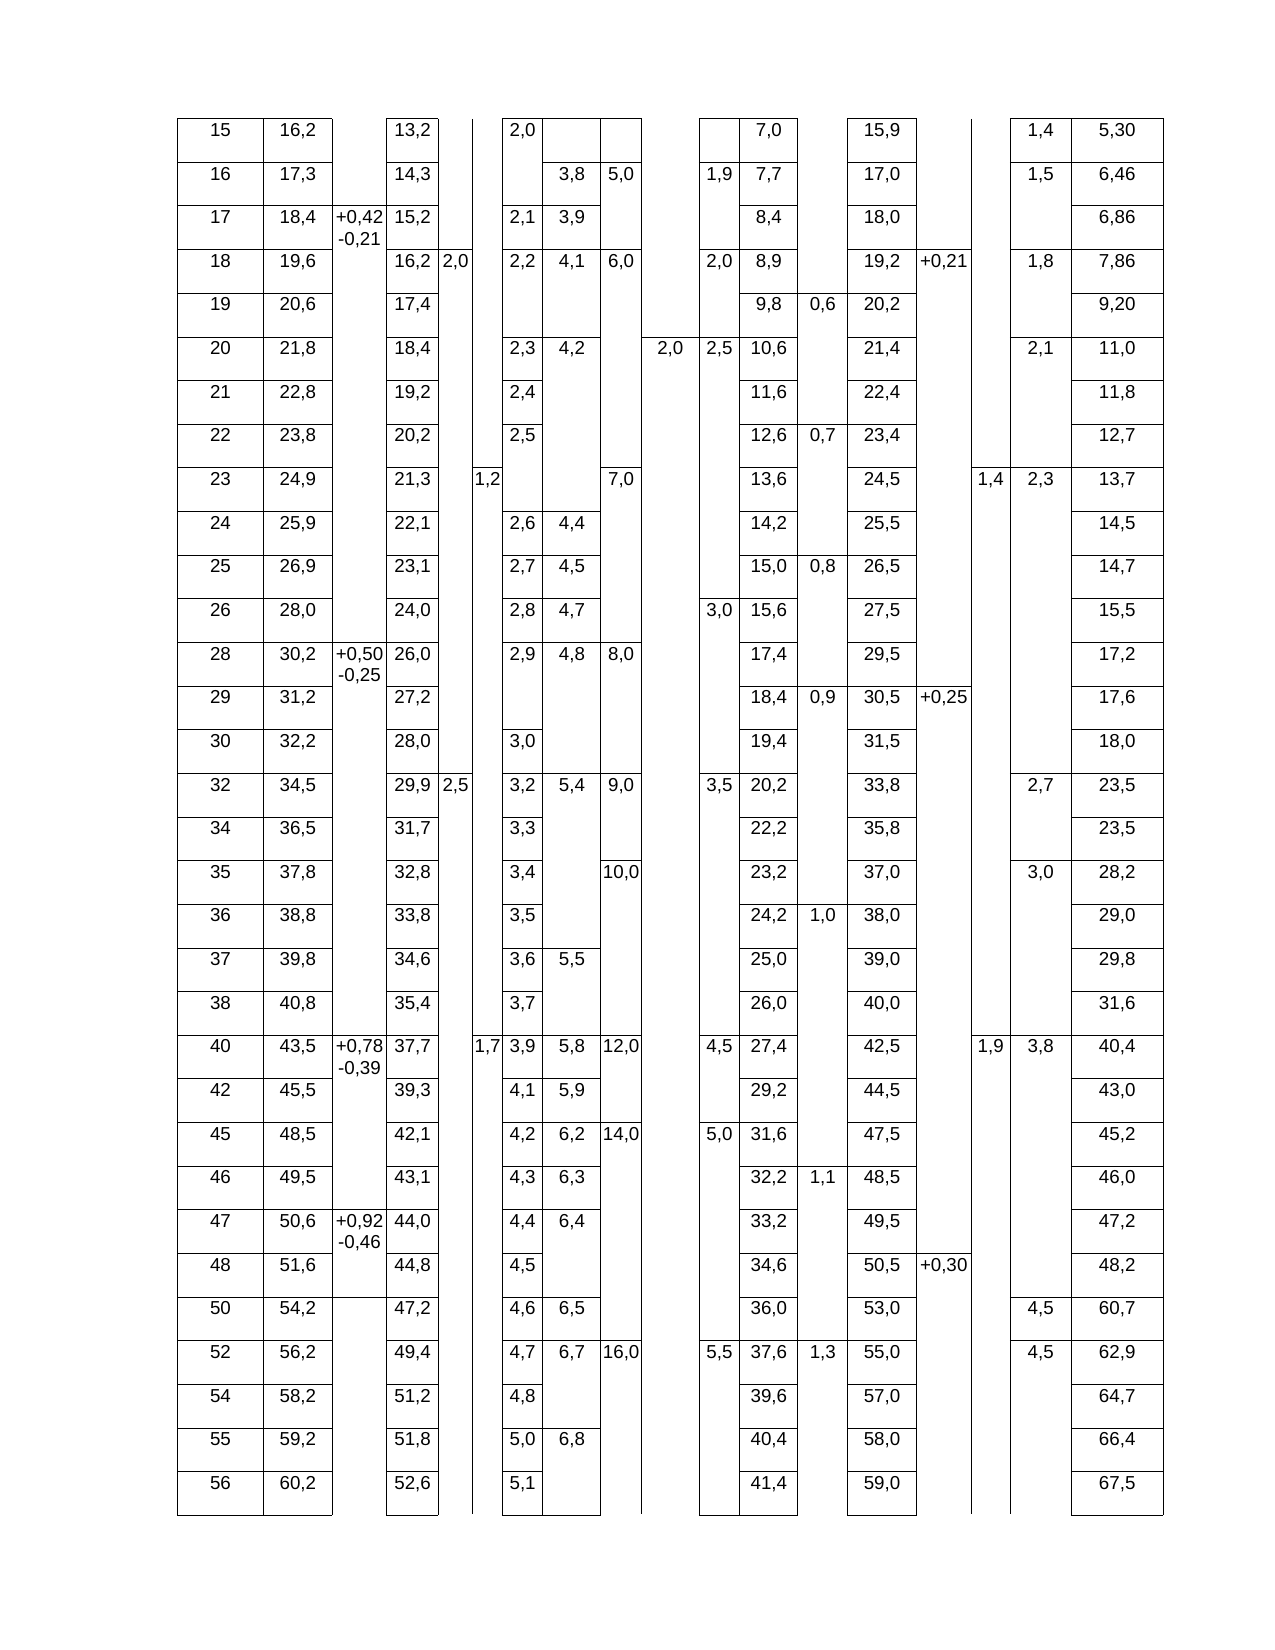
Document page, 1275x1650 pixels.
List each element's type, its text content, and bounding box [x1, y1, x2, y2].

table_cell 47,5 [848, 1123, 916, 1166]
table_cell [601, 1166, 641, 1209]
table_cell 4,3 [503, 1167, 542, 1209]
table_cell [917, 205, 971, 249]
table_cell 52 [178, 1341, 263, 1384]
table_cell [333, 293, 386, 336]
table_cell [601, 991, 641, 1035]
table_cell [917, 1035, 971, 1078]
table_cell [473, 1209, 502, 1253]
table_cell [798, 948, 847, 991]
table_cell [700, 1297, 739, 1340]
table_cell [917, 816, 971, 860]
table_cell [700, 1078, 739, 1122]
table_cell [798, 380, 847, 424]
table_cell [439, 555, 472, 598]
table_cell [439, 1078, 472, 1122]
table_cell 3,9 [503, 1036, 542, 1078]
table_cell [473, 773, 502, 816]
table_cell 4,8 [503, 1385, 542, 1427]
table_cell [917, 729, 971, 773]
table_cell [798, 816, 847, 860]
table_cell [972, 293, 1010, 336]
table_cell [700, 1166, 739, 1209]
table_cell [1011, 424, 1071, 467]
table_cell 4,4 [543, 512, 600, 554]
table_cell 59,0 [848, 1472, 916, 1515]
table_cell 51,8 [387, 1429, 438, 1471]
table_cell [439, 1471, 472, 1515]
table_cell [917, 1078, 971, 1122]
table_cell [642, 816, 699, 860]
table_cell [798, 860, 847, 904]
table_cell 3,8 [1011, 1036, 1071, 1078]
table_cell [972, 162, 1010, 205]
table_cell [642, 1297, 699, 1340]
table_cell 32,2 [740, 1167, 797, 1209]
table_cell 1,1 [798, 1167, 847, 1209]
table_cell [917, 773, 971, 816]
table_cell [972, 1122, 1010, 1166]
table_cell 1,0 [798, 905, 847, 947]
table_cell [1011, 816, 1071, 860]
table_cell [917, 904, 971, 947]
table_cell 26,0 [740, 992, 797, 1035]
table_cell 0,6 [798, 294, 847, 336]
table_cell 3,0 [700, 599, 739, 642]
table_cell 28 [178, 643, 263, 686]
table_cell 20 [178, 338, 263, 380]
table_cell 33,2 [740, 1210, 797, 1253]
table_cell 6,4 [543, 1210, 600, 1253]
table_cell [1011, 380, 1071, 424]
table_cell 9,8 [740, 294, 797, 336]
table_cell 24,9 [264, 468, 332, 511]
table_cell [700, 1428, 739, 1471]
table_cell [700, 729, 739, 773]
table_cell [333, 948, 386, 991]
table_cell [972, 991, 1010, 1035]
table_cell [543, 1384, 600, 1427]
table_cell 1,4 [972, 468, 1010, 511]
table_cell 47,2 [1072, 1210, 1163, 1253]
table_cell [642, 1166, 699, 1209]
table_cell [333, 1298, 386, 1340]
table_cell 24,0 [387, 599, 438, 642]
table_cell 18 [178, 250, 263, 293]
table_cell [642, 1340, 699, 1384]
table_cell 37,7 [387, 1036, 438, 1078]
table_cell [700, 205, 739, 249]
table_cell [333, 380, 386, 424]
table_cell 3,3 [503, 818, 542, 860]
table_cell [798, 1471, 847, 1515]
table_cell 41,4 [740, 1472, 797, 1515]
table_cell [473, 293, 502, 336]
table_cell 3,0 [1011, 861, 1071, 904]
table_cell [972, 1209, 1010, 1253]
table_cell 3,5 [503, 905, 542, 947]
table_cell [642, 162, 699, 205]
table_cell 25,9 [264, 512, 332, 554]
table_cell [439, 205, 472, 249]
table_cell [601, 293, 641, 336]
table_cell [700, 119, 739, 162]
table_cell [439, 860, 472, 904]
table_cell 25,5 [848, 512, 916, 554]
table_cell 2,6 [503, 512, 542, 554]
table_cell 12,0 [601, 1036, 641, 1078]
table_cell [642, 118, 699, 162]
table_cell [439, 1340, 472, 1384]
table_cell [543, 860, 600, 904]
table_cell [473, 1471, 502, 1515]
table_cell 37,0 [848, 861, 916, 904]
table_cell 29,8 [1072, 949, 1163, 991]
table_cell [473, 904, 502, 947]
table_cell 6,3 [543, 1167, 600, 1209]
table_cell 24 [178, 512, 263, 554]
table_cell 14,2 [740, 512, 797, 554]
table_cell 2,5 [700, 338, 739, 380]
table_cell 43,0 [1072, 1079, 1163, 1122]
table_cell [1010, 1471, 1071, 1515]
table_cell [642, 205, 699, 249]
table_cell 14,0 [601, 1123, 641, 1166]
table_cell 39,3 [387, 1079, 438, 1122]
table_cell 40,8 [264, 992, 332, 1035]
table_cell [503, 162, 542, 205]
table_cell 14,5 [1072, 512, 1163, 554]
table_cell 34 [178, 818, 263, 860]
table_cell 22,8 [264, 381, 332, 424]
table_cell 7,7 [740, 163, 797, 205]
table_cell [798, 1035, 847, 1078]
table_cell 4,1 [543, 250, 600, 293]
table_cell [642, 1253, 699, 1297]
table_cell [473, 642, 502, 686]
table_cell [917, 991, 971, 1035]
table_cell 22,1 [387, 512, 438, 554]
table_cell 4,6 [503, 1298, 542, 1340]
table_cell [439, 1428, 472, 1471]
table_cell 35,4 [387, 992, 438, 1035]
table_cell [798, 1253, 847, 1297]
table_cell [473, 511, 502, 554]
table_cell [543, 904, 600, 947]
table_cell [473, 1166, 502, 1209]
table_cell [333, 162, 386, 205]
table_cell [642, 555, 699, 598]
table_cell [798, 598, 847, 642]
table_cell [642, 293, 699, 336]
table_cell [972, 1166, 1010, 1209]
table_cell 60,7 [1072, 1298, 1163, 1340]
table_cell [798, 1428, 847, 1471]
table_cell 57,0 [848, 1385, 916, 1427]
table_cell [333, 336, 386, 380]
table_cell 36,5 [264, 818, 332, 860]
table_cell [700, 1384, 739, 1427]
table_cell 4,7 [503, 1341, 542, 1384]
table_cell 3,7 [503, 992, 542, 1035]
table_cell [917, 467, 971, 511]
table_cell [473, 816, 502, 860]
table_cell [642, 1428, 699, 1471]
table_cell [700, 380, 739, 424]
table_cell 18,4 [740, 687, 797, 729]
table_cell 39,0 [848, 949, 916, 991]
table_cell 23,4 [848, 425, 916, 467]
table_cell 26,9 [264, 556, 332, 598]
table_cell 16 [178, 163, 263, 205]
table_cell [473, 424, 502, 467]
table_cell [333, 1340, 386, 1384]
table_cell [917, 336, 971, 380]
table_cell 11,8 [1072, 381, 1163, 424]
table_cell 38,0 [848, 905, 916, 947]
table_cell 17,4 [387, 294, 438, 336]
table_cell [972, 1384, 1010, 1427]
table_cell [917, 642, 971, 686]
table_cell [439, 380, 472, 424]
table_cell [700, 1253, 739, 1297]
table_cell 62,9 [1072, 1341, 1163, 1384]
table_cell [642, 948, 699, 991]
table_cell 58,2 [264, 1385, 332, 1427]
table_cell [439, 948, 472, 991]
table_cell [543, 293, 600, 336]
table_cell 42,5 [848, 1036, 916, 1078]
table_cell 4,5 [503, 1254, 542, 1297]
table_cell [473, 1253, 502, 1297]
table_cell 32,2 [264, 730, 332, 773]
table_cell 30,2 [264, 643, 332, 686]
table_cell 38 [178, 992, 263, 1035]
table_cell 12,6 [740, 425, 797, 467]
table_cell 17,6 [1072, 687, 1163, 729]
table_cell 49,5 [264, 1167, 332, 1209]
table_cell [972, 336, 1010, 380]
table_cell [543, 424, 600, 467]
table_cell 13,2 [387, 119, 438, 162]
table_cell 49,4 [387, 1341, 438, 1384]
table_cell 13,6 [740, 468, 797, 511]
table_cell 2,3 [1011, 468, 1071, 511]
table_cell 23 [178, 468, 263, 511]
table_cell 47,2 [387, 1298, 438, 1340]
table_cell [473, 1122, 502, 1166]
table_cell +0,78 -0,39 [333, 1036, 386, 1078]
table_cell [601, 336, 641, 380]
table_cell 12,7 [1072, 425, 1163, 467]
table_cell [972, 598, 1010, 642]
table_cell 1,4 [1011, 119, 1071, 162]
table_cell [1011, 1384, 1071, 1427]
table_cell 7,0 [601, 468, 641, 511]
table_cell 30 [178, 730, 263, 773]
table_cell 7,86 [1072, 250, 1163, 293]
table_cell [601, 424, 641, 467]
table_cell [473, 1078, 502, 1122]
table_cell [439, 467, 472, 511]
table_cell 29,9 [387, 774, 438, 816]
table_cell [503, 467, 542, 511]
table_cell [917, 860, 971, 904]
table_cell [642, 1078, 699, 1122]
table_cell [333, 467, 386, 511]
table_cell [1011, 1166, 1071, 1209]
table_cell 4,2 [543, 338, 600, 380]
table_cell 34,6 [740, 1254, 797, 1297]
table_cell 2,0 [700, 250, 739, 293]
table_cell [543, 686, 600, 729]
table_cell [700, 816, 739, 860]
table_cell 18,0 [848, 206, 916, 249]
table_cell 30,5 [848, 687, 916, 729]
table_cell 20,6 [264, 294, 332, 336]
table_cell [543, 1253, 600, 1297]
table_cell [1011, 205, 1071, 249]
table_cell [601, 948, 641, 991]
table_cell [642, 991, 699, 1035]
table_cell [972, 118, 1010, 162]
table_cell 52,6 [387, 1472, 438, 1515]
table_cell [642, 904, 699, 947]
table_cell 50,6 [264, 1210, 332, 1253]
table_cell [601, 1253, 641, 1297]
table_cell 44,5 [848, 1079, 916, 1122]
table_cell 8,0 [601, 643, 641, 686]
table_cell [972, 904, 1010, 947]
table_cell [601, 1384, 641, 1427]
table_cell 56,2 [264, 1341, 332, 1384]
table_cell 59,2 [264, 1429, 332, 1471]
table_cell 3,9 [543, 206, 600, 249]
table_cell 55 [178, 1429, 263, 1471]
table_cell 44,8 [387, 1254, 438, 1297]
table_cell [642, 1384, 699, 1427]
table_cell [473, 118, 502, 162]
table_cell [439, 1166, 472, 1209]
table_cell 45,5 [264, 1079, 332, 1122]
table_cell [439, 1122, 472, 1166]
table_cell [700, 860, 739, 904]
table_cell [439, 904, 472, 947]
table_cell [601, 904, 641, 947]
table_cell [972, 555, 1010, 598]
table_cell [917, 1384, 971, 1427]
table_cell [1011, 1209, 1071, 1253]
table_cell [333, 729, 386, 773]
table_cell 2,8 [503, 599, 542, 642]
table_cell [642, 642, 699, 686]
table_cell [972, 642, 1010, 686]
table_cell [642, 424, 699, 467]
table_cell 51,6 [264, 1254, 332, 1297]
table_cell 13,7 [1072, 468, 1163, 511]
table_cell [700, 424, 739, 467]
table_cell [1011, 686, 1071, 729]
table_cell 40 [178, 1036, 263, 1078]
table_cell 6,2 [543, 1123, 600, 1166]
table_cell 27,2 [387, 687, 438, 729]
table_cell [972, 816, 1010, 860]
table_cell [798, 729, 847, 773]
table_cell [1011, 1253, 1071, 1297]
table_cell 5,4 [543, 774, 600, 816]
table_cell 29,5 [848, 643, 916, 686]
table_cell [642, 380, 699, 424]
table_cell [798, 1209, 847, 1253]
table_cell 6,5 [543, 1298, 600, 1340]
table_cell [473, 686, 502, 729]
table_cell [601, 1428, 641, 1471]
table_cell 5,30 [1072, 119, 1163, 162]
table_cell [333, 511, 386, 554]
table_cell [439, 118, 472, 162]
table_cell 15,0 [740, 556, 797, 598]
table_cell 1,8 [1011, 250, 1071, 293]
table_cell 40,4 [1072, 1036, 1163, 1078]
table_cell [473, 991, 502, 1035]
table_cell 9,20 [1072, 294, 1163, 336]
table_cell 4,5 [543, 556, 600, 598]
table_cell 6,7 [543, 1341, 600, 1384]
table_cell 45,2 [1072, 1123, 1163, 1166]
table_cell [1011, 598, 1071, 642]
table_cell 26 [178, 599, 263, 642]
table_cell 2,5 [439, 774, 472, 816]
table_cell [333, 686, 386, 729]
table_cell [1011, 1428, 1071, 1471]
table_cell 5,9 [543, 1079, 600, 1122]
table_cell 28,0 [387, 730, 438, 773]
table_cell 38,8 [264, 905, 332, 947]
table_cell [1011, 904, 1071, 947]
table_cell [439, 816, 472, 860]
table_cell 32 [178, 774, 263, 816]
table_cell [798, 118, 847, 162]
table_cell 2,1 [503, 206, 542, 249]
table_cell 31,6 [740, 1123, 797, 1166]
table_cell +0,92 -0,46 [333, 1210, 386, 1253]
table_cell 66,4 [1072, 1429, 1163, 1471]
table_cell 21,3 [387, 468, 438, 511]
table_cell [798, 162, 847, 205]
table_cell 16,2 [264, 119, 332, 162]
table_cell [917, 293, 971, 336]
table_cell 3,8 [543, 163, 600, 205]
table_cell [917, 1340, 971, 1384]
table_cell 28,2 [1072, 861, 1163, 904]
table_cell [917, 1209, 971, 1253]
table_cell [1011, 729, 1071, 773]
table_cell [1011, 555, 1071, 598]
table_cell 21 [178, 381, 263, 424]
table_cell 20,2 [740, 774, 797, 816]
table_cell 35,8 [848, 818, 916, 860]
table_cell 6,86 [1072, 206, 1163, 249]
table_cell [917, 162, 971, 205]
table_cell 10,6 [740, 338, 797, 380]
table_cell [700, 467, 739, 511]
table_cell [473, 162, 502, 205]
table_cell [333, 1122, 386, 1166]
table_cell [543, 1471, 600, 1515]
table_cell [642, 1122, 699, 1166]
table_cell [473, 249, 502, 293]
table_cell 18,4 [264, 206, 332, 249]
table_cell 36 [178, 905, 263, 947]
table_cell [333, 1428, 386, 1471]
table_cell 5,8 [543, 1036, 600, 1078]
table_cell 39,8 [264, 949, 332, 991]
table_cell [798, 1078, 847, 1122]
table_cell [1011, 511, 1071, 554]
table_cell [917, 555, 971, 598]
table_cell [798, 205, 847, 249]
table_cell 33,8 [387, 905, 438, 947]
table_cell [439, 1384, 472, 1427]
table_cell [642, 686, 699, 729]
table_cell 27,5 [848, 599, 916, 642]
table_cell 40,0 [848, 992, 916, 1035]
table_cell 23,1 [387, 556, 438, 598]
table_cell [601, 511, 641, 554]
table_cell 2,0 [642, 338, 699, 380]
table_cell 3,5 [700, 774, 739, 816]
table_cell 6,46 [1072, 163, 1163, 205]
table_cell [917, 511, 971, 554]
table_cell 17,2 [1072, 643, 1163, 686]
table_cell 2,7 [1011, 774, 1071, 816]
table_cell 1,7 [473, 1036, 502, 1078]
table_cell [333, 424, 386, 467]
table_cell [439, 1035, 472, 1078]
table_cell 2,5 [503, 425, 542, 467]
table_cell [333, 598, 386, 642]
table_cell [700, 511, 739, 554]
table_cell 29,2 [740, 1079, 797, 1122]
table_cell [972, 380, 1010, 424]
table_cell [700, 1471, 739, 1515]
table_cell [543, 991, 600, 1035]
table_cell [917, 424, 971, 467]
table_cell 2,7 [503, 556, 542, 598]
table_cell 19,2 [848, 250, 916, 293]
table_cell 5,0 [503, 1429, 542, 1471]
table_cell 5,5 [700, 1341, 739, 1384]
table_cell [333, 904, 386, 947]
table_cell [473, 380, 502, 424]
table_cell 1,9 [700, 163, 739, 205]
table_cell 37,8 [264, 861, 332, 904]
table_cell [503, 293, 542, 336]
table_cell [798, 642, 847, 686]
table_cell 34,6 [387, 949, 438, 991]
table_cell 37 [178, 949, 263, 991]
table_cell 19 [178, 294, 263, 336]
table_cell 2,4 [503, 381, 542, 424]
table_cell [473, 555, 502, 598]
table_cell +0,21 [917, 250, 971, 293]
table_cell [798, 773, 847, 816]
table_cell 58,0 [848, 1429, 916, 1471]
table_cell 25 [178, 556, 263, 598]
table_cell 48,2 [1072, 1254, 1163, 1297]
table_cell [439, 686, 472, 729]
table_cell [543, 816, 600, 860]
table_cell [1011, 293, 1071, 336]
table_cell 24,5 [848, 468, 916, 511]
table_cell [917, 1122, 971, 1166]
table_cell [917, 380, 971, 424]
table_cell 22 [178, 425, 263, 467]
table_cell [333, 816, 386, 860]
table_cell 11,0 [1072, 338, 1163, 380]
table_cell [333, 1384, 386, 1427]
table_cell [917, 1428, 971, 1471]
table_cell [972, 773, 1010, 816]
table_cell 60,2 [264, 1472, 332, 1515]
table_cell 16,2 [387, 250, 438, 293]
table_cell 2,0 [503, 119, 542, 162]
table_cell [439, 162, 472, 205]
table_cell 24,2 [740, 905, 797, 947]
table_cell 42 [178, 1079, 263, 1122]
table_cell 1,2 [473, 468, 502, 511]
table_cell [798, 1122, 847, 1166]
table_cell 53,0 [848, 1298, 916, 1340]
table_cell [601, 119, 641, 162]
table_cell 23,8 [264, 425, 332, 467]
table_cell [333, 1471, 386, 1515]
table_cell [439, 1297, 472, 1340]
table_cell 18,0 [1072, 730, 1163, 773]
table_cell [473, 1384, 502, 1427]
table_cell [972, 729, 1010, 773]
table_cell 39,6 [740, 1385, 797, 1427]
table_cell [642, 729, 699, 773]
table_cell 0,7 [798, 425, 847, 467]
table_cell [700, 555, 739, 598]
table_cell 15 [178, 119, 263, 162]
table_cell 2,9 [503, 643, 542, 686]
table_cell 31,7 [387, 818, 438, 860]
table_cell 4,5 [1011, 1298, 1071, 1340]
table_cell [473, 1297, 502, 1340]
table_cell [333, 1078, 386, 1122]
table_cell 23,5 [1072, 818, 1163, 860]
table_cell [543, 119, 600, 162]
table_cell 19,2 [387, 381, 438, 424]
table_cell 4,4 [503, 1210, 542, 1253]
table_cell 20,2 [387, 425, 438, 467]
table_cell 3,2 [503, 774, 542, 816]
table_cell 23,2 [740, 861, 797, 904]
table_cell [543, 467, 600, 511]
table_cell [333, 249, 386, 293]
table_cell [333, 1166, 386, 1209]
table_cell 47 [178, 1210, 263, 1253]
table_cell 19,6 [264, 250, 332, 293]
table_cell [972, 860, 1010, 904]
table_cell 29 [178, 687, 263, 729]
table_cell 10,0 [601, 861, 641, 904]
table_cell [917, 948, 971, 991]
table_cell [473, 598, 502, 642]
table_cell [700, 904, 739, 947]
table_cell [439, 729, 472, 773]
table_cell [700, 293, 739, 336]
table_cell 50 [178, 1298, 263, 1340]
table_cell 2,2 [503, 250, 542, 293]
table_cell [473, 336, 502, 380]
table_cell [601, 816, 641, 860]
table_cell [439, 1209, 472, 1253]
table_cell 8,9 [740, 250, 797, 293]
table_cell 3,6 [503, 949, 542, 991]
table_cell [333, 860, 386, 904]
table_cell +0,25 [917, 687, 971, 729]
table_cell 22,4 [848, 381, 916, 424]
table_cell [642, 511, 699, 554]
table_cell 2,1 [1011, 338, 1071, 380]
table_cell [439, 511, 472, 554]
table_cell [971, 1471, 1010, 1515]
table_cell 23,5 [1072, 774, 1163, 816]
table_cell 26,5 [848, 556, 916, 598]
table_cell [601, 1209, 641, 1253]
table_cell 48,5 [264, 1123, 332, 1166]
table_cell 3,4 [503, 861, 542, 904]
table_cell 49,5 [848, 1210, 916, 1253]
table_cell [601, 555, 641, 598]
table_cell 17,0 [848, 163, 916, 205]
table_cell 67,5 [1072, 1472, 1163, 1515]
table_cell [473, 1428, 502, 1471]
table_cell [972, 1340, 1010, 1384]
table_cell 33,8 [848, 774, 916, 816]
table_cell 64,7 [1072, 1385, 1163, 1427]
table_cell [642, 1035, 699, 1078]
table_cell 56 [178, 1472, 263, 1515]
table_cell 4,7 [543, 599, 600, 642]
table_cell [798, 467, 847, 511]
table_cell [1011, 1078, 1071, 1122]
table_cell 31,5 [848, 730, 916, 773]
table_cell [601, 1078, 641, 1122]
table_cell 4,1 [503, 1079, 542, 1122]
table_cell 7,0 [740, 119, 797, 162]
table_cell +0,30 [917, 1254, 971, 1297]
table_cell [972, 249, 1010, 293]
table_cell 11,6 [740, 381, 797, 424]
table_cell [642, 773, 699, 816]
table_cell 44,0 [387, 1210, 438, 1253]
table_cell [473, 860, 502, 904]
table_cell [700, 642, 739, 686]
table_cell 51,2 [387, 1385, 438, 1427]
table_cell 54 [178, 1385, 263, 1427]
table_cell +0,42 -0,21 [333, 206, 386, 249]
table_cell 1,3 [798, 1341, 847, 1384]
table_cell [439, 336, 472, 380]
table_cell [439, 598, 472, 642]
table_cell [601, 729, 641, 773]
table_cell 6,8 [543, 1429, 600, 1471]
table_cell 2,0 [439, 250, 472, 293]
table_cell 5,0 [700, 1123, 739, 1166]
table_cell 19,4 [740, 730, 797, 773]
table_cell 42,1 [387, 1123, 438, 1166]
table_cell [1011, 948, 1071, 991]
table_cell [917, 598, 971, 642]
table_cell [333, 991, 386, 1035]
table_cell 25,0 [740, 949, 797, 991]
table_cell 35 [178, 861, 263, 904]
table_cell [972, 1297, 1010, 1340]
table_cell 15,5 [1072, 599, 1163, 642]
table_cell [439, 1253, 472, 1297]
table_cell 4,8 [543, 643, 600, 686]
table_cell 4,2 [503, 1123, 542, 1166]
table_cell [917, 1297, 971, 1340]
table_cell [642, 1209, 699, 1253]
table_cell 32,8 [387, 861, 438, 904]
table_cell [1011, 991, 1071, 1035]
table_cell [543, 380, 600, 424]
table_cell 43,1 [387, 1167, 438, 1209]
table_cell 22,2 [740, 818, 797, 860]
table_cell 43,5 [264, 1036, 332, 1078]
table_cell 26,0 [387, 643, 438, 686]
table_cell 36,0 [740, 1298, 797, 1340]
table_cell [473, 1340, 502, 1384]
table_cell 40,4 [740, 1429, 797, 1471]
table_cell 48 [178, 1254, 263, 1297]
table_cell [972, 205, 1010, 249]
table_cell [601, 686, 641, 729]
table_cell [543, 729, 600, 773]
table_cell [333, 1253, 386, 1297]
table_cell [642, 467, 699, 511]
table_cell [972, 424, 1010, 467]
table_cell [601, 598, 641, 642]
table_cell 15,9 [848, 119, 916, 162]
table_cell [333, 773, 386, 816]
table_cell 28,0 [264, 599, 332, 642]
table_cell 55,0 [848, 1341, 916, 1384]
table_cell [972, 1078, 1010, 1122]
table_cell 5,1 [503, 1472, 542, 1515]
table_cell 15,6 [740, 599, 797, 642]
table_cell 17 [178, 206, 263, 249]
table_cell [601, 380, 641, 424]
table_cell [917, 1471, 971, 1515]
table_cell [473, 948, 502, 991]
table_cell [917, 1166, 971, 1209]
table_cell 4,5 [1011, 1341, 1071, 1384]
table_cell [798, 1384, 847, 1427]
table_cell +0,50 -0,25 [333, 643, 386, 686]
table_cell [601, 205, 641, 249]
table_cell [333, 118, 386, 162]
table_cell 17,4 [740, 643, 797, 686]
table_cell 1,5 [1011, 163, 1071, 205]
table_cell [798, 991, 847, 1035]
table_cell [439, 424, 472, 467]
table_cell 18,4 [387, 338, 438, 380]
table_cell 45 [178, 1123, 263, 1166]
table_cell 54,2 [264, 1298, 332, 1340]
table_cell [972, 511, 1010, 554]
table_cell [641, 1471, 699, 1515]
table_cell [439, 293, 472, 336]
table_cell [700, 686, 739, 729]
table_cell 37,6 [740, 1341, 797, 1384]
table_cell [642, 598, 699, 642]
table_cell 34,5 [264, 774, 332, 816]
table_cell 2,3 [503, 338, 542, 380]
table_cell 48,5 [848, 1167, 916, 1209]
table_cell 5,0 [601, 163, 641, 205]
table_cell 20,2 [848, 294, 916, 336]
table_cell 14,3 [387, 163, 438, 205]
table_cell 4,5 [700, 1036, 739, 1078]
table_cell 3,0 [503, 730, 542, 773]
table_cell [798, 249, 847, 293]
table_cell [1011, 1122, 1071, 1166]
table_cell [601, 1471, 641, 1515]
table_cell 16,0 [601, 1341, 641, 1384]
table_cell 31,2 [264, 687, 332, 729]
table_cell 21,8 [264, 338, 332, 380]
table_cell 27,4 [740, 1036, 797, 1078]
table_cell [700, 948, 739, 991]
table_cell 8,4 [740, 206, 797, 249]
table_cell [700, 991, 739, 1035]
table_cell 46 [178, 1167, 263, 1209]
table_cell [972, 1428, 1010, 1471]
table_cell [333, 555, 386, 598]
table_cell 0,9 [798, 687, 847, 729]
table_cell [700, 1209, 739, 1253]
table_cell 15,2 [387, 206, 438, 249]
table_cell [972, 1253, 1010, 1297]
table_cell 21,4 [848, 338, 916, 380]
table_cell [1011, 642, 1071, 686]
table_cell [439, 642, 472, 686]
table_cell [601, 1297, 641, 1340]
table_cell [642, 249, 699, 293]
table_cell 17,3 [264, 163, 332, 205]
table_cell [798, 336, 847, 380]
table_cell 9,0 [601, 774, 641, 816]
table_cell [798, 511, 847, 554]
table_cell [439, 991, 472, 1035]
table_cell [798, 1297, 847, 1340]
table_cell 14,7 [1072, 556, 1163, 598]
table_cell 50,5 [848, 1254, 916, 1297]
table_cell [972, 686, 1010, 729]
table_cell [642, 860, 699, 904]
table_cell [917, 118, 971, 162]
table_cell [473, 729, 502, 773]
table_cell 29,0 [1072, 905, 1163, 947]
table_cell [972, 948, 1010, 991]
table_cell 6,0 [601, 250, 641, 293]
table_cell 1,9 [972, 1036, 1010, 1078]
table_cell [473, 205, 502, 249]
table_cell 46,0 [1072, 1167, 1163, 1209]
table_cell 0,8 [798, 556, 847, 598]
table_cell 31,6 [1072, 992, 1163, 1035]
table_cell [503, 686, 542, 729]
table_cell 5,5 [543, 949, 600, 991]
